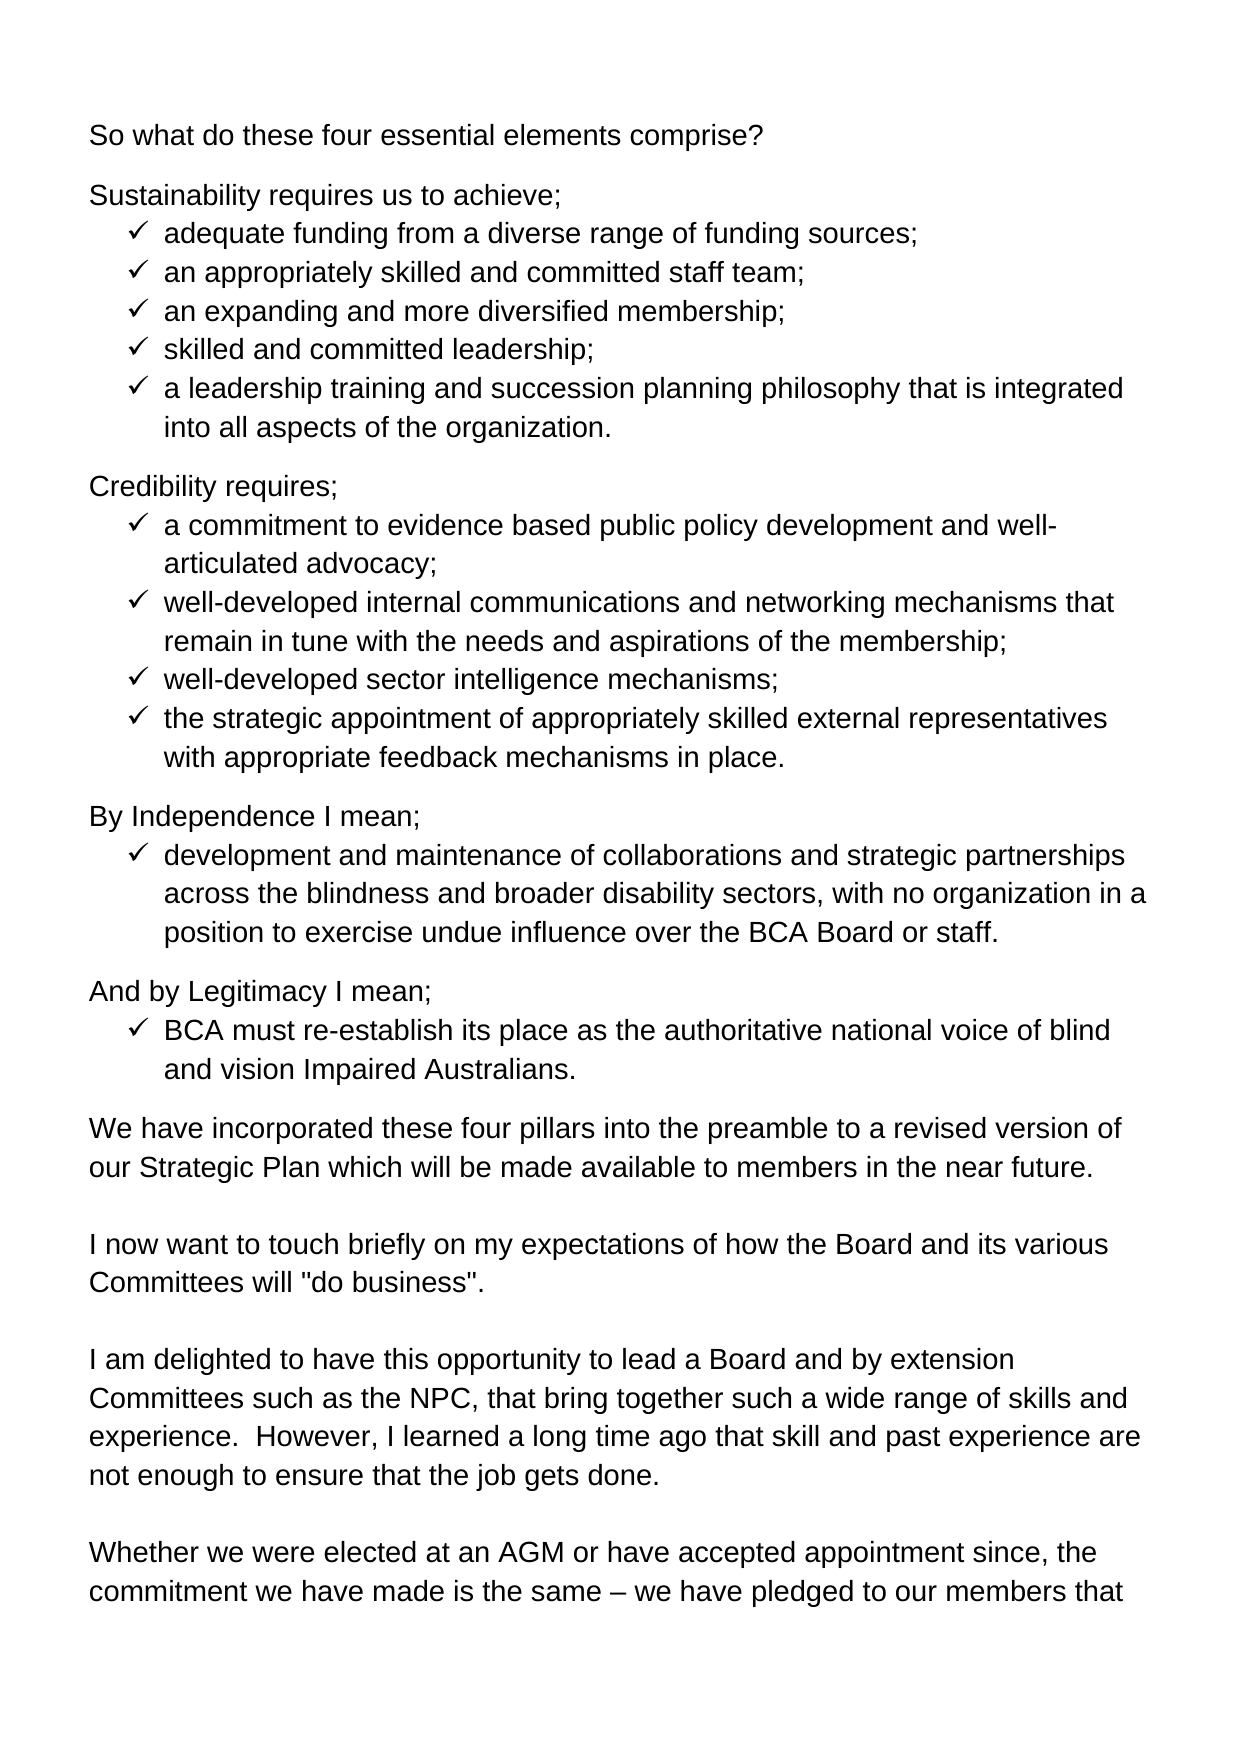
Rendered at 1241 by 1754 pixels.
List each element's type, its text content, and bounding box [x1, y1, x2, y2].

text I am delighted to have this opportunity to lead a Board and by extension Committees such as the NPC, that bring together such a wide range of skills and experience. However, I learned a long time ago that skill and past experience are not enough to ensure that the job gets done. [89, 1342, 1152, 1491]
list BCA must re-establish its place as the authoritative national voice of blind and vision Impaired Australians. [126, 1013, 1152, 1085]
list well-developed sector intelligence mechanisms; [126, 662, 1152, 696]
subtitle Credibility requires; [89, 469, 1152, 503]
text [89, 1535, 1152, 1607]
text So what do these four essential elements comprise? [89, 118, 1152, 152]
subtitle Sustainability requires us to achieve; [89, 177, 1152, 211]
list a commitment to evidence based public policy development and well-articulated advocacy; [126, 508, 1152, 580]
list adequate funding from a diverse range of funding sources; [126, 216, 1152, 250]
list a leadership training and succession planning philosophy that is integrated into all aspects of the organization. [126, 371, 1152, 443]
list the strategic appointment of appropriately skilled external representatives with appropriate feedback mechanisms in place. [126, 701, 1152, 773]
list an appropriately skilled and committed staff team; [126, 255, 1152, 288]
list an expanding and more diversified membership; [126, 293, 1152, 327]
text We have incorporated these four pillars into the preamble to a revised version of our Strategic Plan which will be made available to members in the near future. [89, 1111, 1152, 1183]
subtitle By Independence I mean; [89, 799, 1152, 833]
list skilled and committed leadership; [126, 332, 1152, 366]
subtitle And by Legitimacy I mean; [89, 974, 1152, 1008]
list well-developed internal communications and networking mechanisms that remain in tune with the needs and aspirations of the membership; [126, 585, 1152, 657]
list development and maintenance of collaborations and strategic partnerships across the blindness and broader disability sectors, with no organization in a position to exercise undue influence over the BCA Board or staff. [126, 838, 1152, 948]
text I now want to touch briefly on my expectations of how the Board and its various Committees will "do business". [89, 1227, 1152, 1299]
